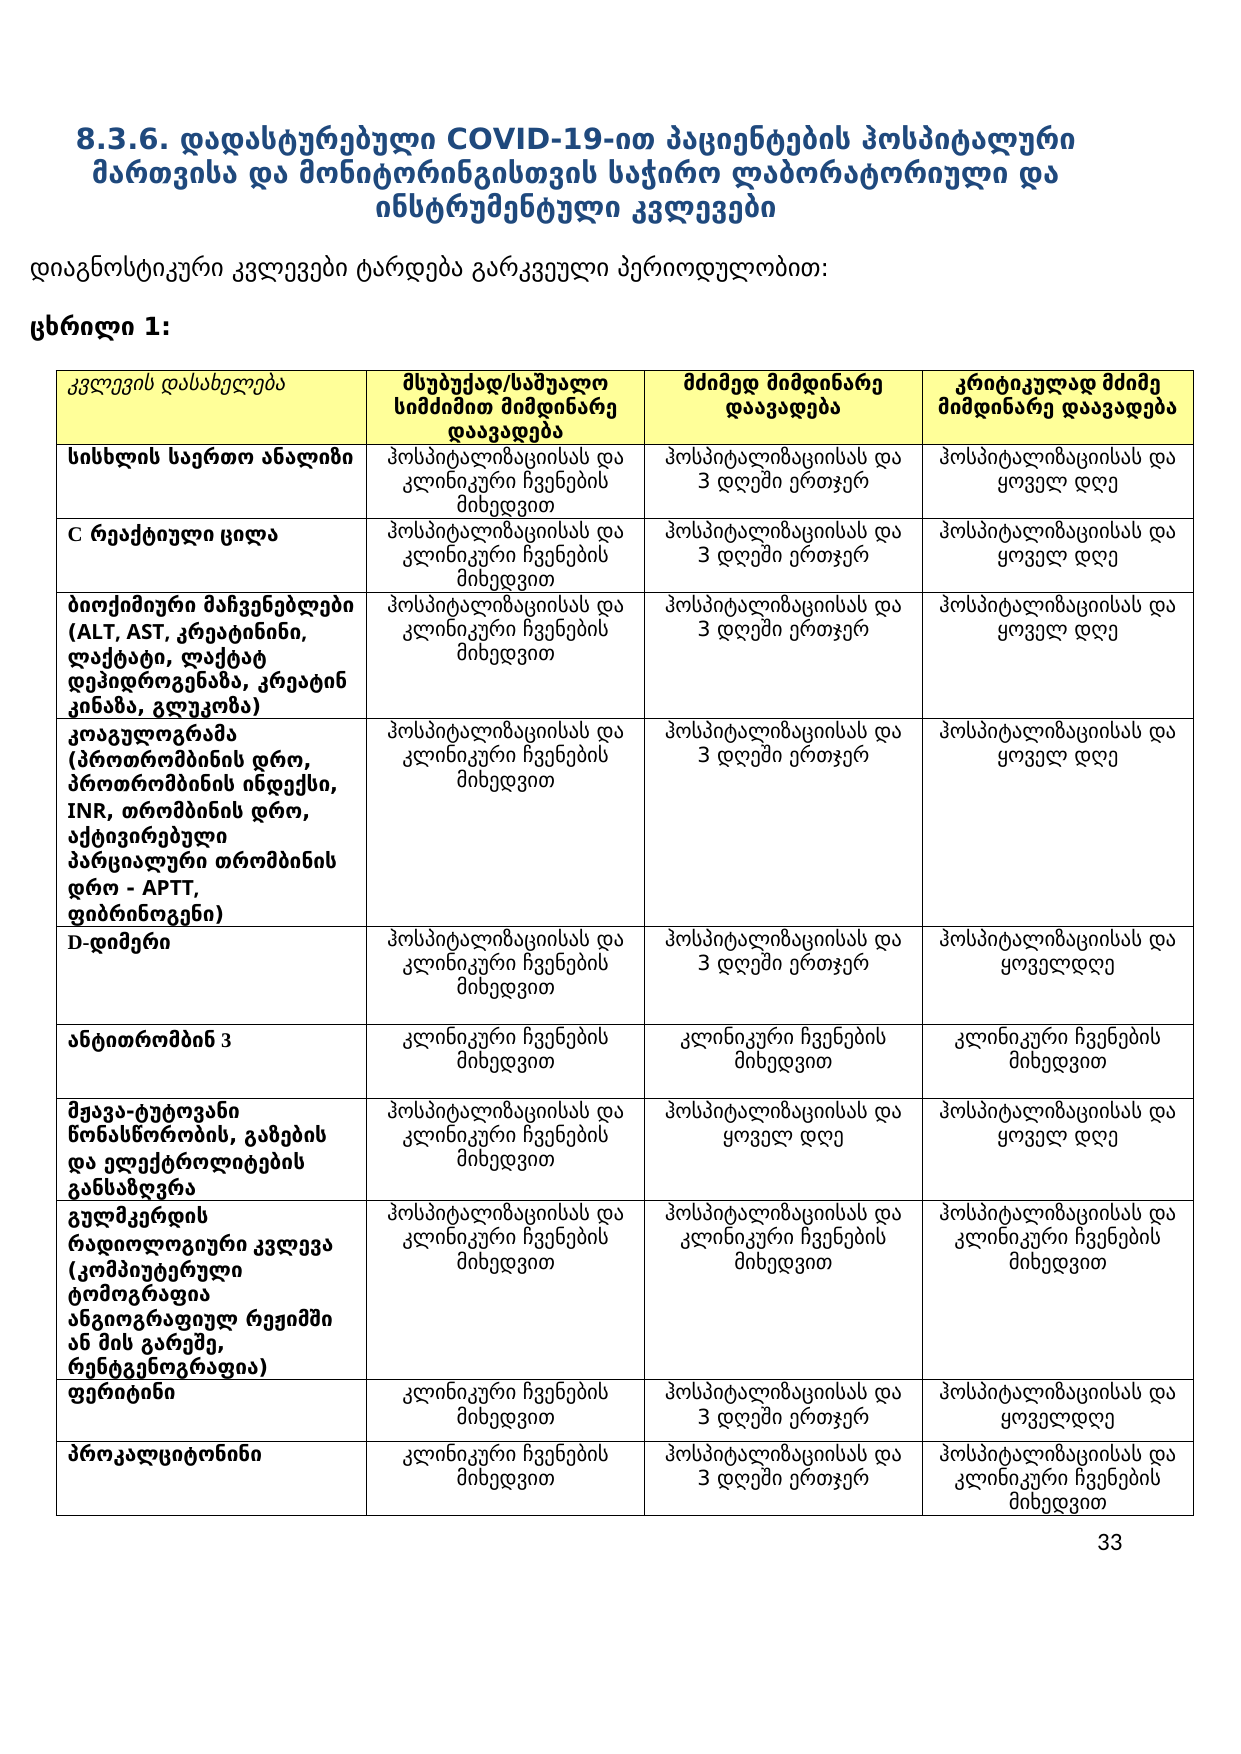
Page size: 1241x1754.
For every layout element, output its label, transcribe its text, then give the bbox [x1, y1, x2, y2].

table_cell ჰოსპიტალიზაციისას და კლინიკური ჩვენების მიხედვით [645, 1201, 922, 1379]
table_cell C რეაქტიული ცილა [57, 519, 366, 592]
table_cell ჰოსპიტალიზაციისას და კლინიკური ჩვენების მიხედვით [923, 1201, 1193, 1379]
table_cell ჰოსპიტალიზაციისას და კლინიკური ჩვენების მიხედვით [367, 445, 644, 518]
table_cell ჰოსპიტალიზაციისას და 3 დღეში ერთჯერ [645, 519, 922, 592]
table_header კვლევის დასახელება [57, 371, 366, 444]
table_cell ჰოსპიტალიზაციისას და კლინიკური ჩვენების მიხედვით [367, 927, 644, 1024]
table_cell მჟავა-ტუტოვანი წონასწორობის, გაზების და ელექტროლიტების განსაზღვრა [57, 1099, 366, 1200]
table_cell ჰოსპიტალიზაციისას და კლინიკური ჩვენების მიხედვით [367, 719, 644, 926]
table_cell ჰოსპიტალიზაციისას და ყოველ დღე [923, 593, 1193, 718]
table_cell ჰოსპიტალიზაციისას და ყოველდღე [923, 1380, 1193, 1441]
text დიაგნოსტიკური კვლევები ტარდება გარკვეული პერიოდულობით: [29, 253, 1122, 282]
table_cell ჰოსპიტალიზაციისას და ყოველ დღე [923, 519, 1193, 592]
table_cell ჰოსპიტალიზაციისას და 3 დღეში ერთჯერ [645, 927, 922, 1024]
text ცხრილი 1: [29, 312, 1122, 341]
table_cell ჰოსპიტალიზაციისას და 3 დღეში ერთჯერ [645, 593, 922, 718]
table_cell ჰოსპიტალიზაციისას და ყოველ დღე [923, 445, 1193, 518]
table_cell ჰოსპიტალიზაციისას და 3 დღეში ერთჯერ [645, 445, 922, 518]
table_cell ჰოსპიტალიზაციისას და ყოველ დღე [645, 1099, 922, 1200]
table_cell პროკალციტონინი [57, 1442, 366, 1515]
table_cell სისხლის საერთო ანალიზი [57, 445, 366, 518]
table_header მსუბუქად/საშუალო სიმძიმით მიმდინარე დაავადება [367, 371, 644, 444]
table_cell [367, 1442, 644, 1515]
table_cell კლინიკური ჩვენების მიხედვით [367, 1380, 644, 1441]
table_cell ჰოსპიტალიზაციისას და კლინიკური ჩვენების მიხედვით [367, 1201, 644, 1379]
table_cell გულმკერდის რადიოლოგიური კვლევა (კომპიუტერული ტომოგრაფია ანგიოგრაფიულ რეჟიმში ან მის გარეშე, რენტგენოგრაფია) [57, 1201, 366, 1379]
table_cell ჰოსპიტალიზაციისას და კლინიკური ჩვენების მიხედვით [367, 519, 644, 592]
table_cell კლინიკური ჩვენების მიხედვით [645, 1025, 922, 1098]
table_cell ჰოსპიტალიზაციისას და 3 დღეში ერთჯერ [645, 1380, 922, 1441]
table_cell D-დიმერი [57, 927, 366, 1024]
table_cell კლინიკური ჩვენების მიხედვით [367, 1025, 644, 1098]
table_cell ანტითრომბინ 3 [57, 1025, 366, 1098]
table_cell ჰოსპიტალიზაციისას და 3 დღეში ერთჯერ [645, 719, 922, 926]
table_cell ჰოსპიტალიზაციისას და ყოველ დღე [923, 719, 1193, 926]
table_cell ჰოსპიტალიზაციისას და კლინიკური ჩვენების მიხედვით [367, 1099, 644, 1200]
table_header მძიმედ მიმდინარე დაავადება [645, 371, 922, 444]
table_cell ჰოსპიტალიზაციისას და ყოველ დღე [923, 1099, 1193, 1200]
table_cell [923, 1442, 1193, 1515]
table_header კრიტიკულად მძიმე მიმდინარე დაავადება [923, 371, 1193, 444]
table_cell ჰოსპიტალიზაციისას და ყოველდღე [923, 927, 1193, 1024]
table_cell კოაგულოგრამა (პროთრომბინის დრო, პროთრომბინის ინდექსი, INR, თრომბინის დრო, აქტივირებული პარციალური თრომბინის დრო - APTT, ფიბრინოგენი) [57, 719, 366, 926]
subtitle 8.3.6. დადასტურებული COVID-19-ით პაციენტების ჰოსპიტალური მართვისა და მონიტორინგისთვის საჭირო ლაბორატორიული და ინსტრუმენტული კვლევები [29, 122, 1122, 224]
table_cell ბიოქიმიური მაჩვენებლები (ALT, AST, კრეატინინი, ლაქტატი, ლაქტატ დეჰიდროგენაზა, კრეატინ კინაზა, გლუკოზა) [57, 593, 366, 718]
table_cell ჰოსპიტალიზაციისას და 3 დღეში ერთჯერ [645, 1442, 922, 1515]
table_cell კლინიკური ჩვენების მიხედვით [923, 1025, 1193, 1098]
table_cell ჰოსპიტალიზაციისას და კლინიკური ჩვენების მიხედვით [367, 593, 644, 718]
table_cell ფერიტინი [57, 1380, 366, 1441]
